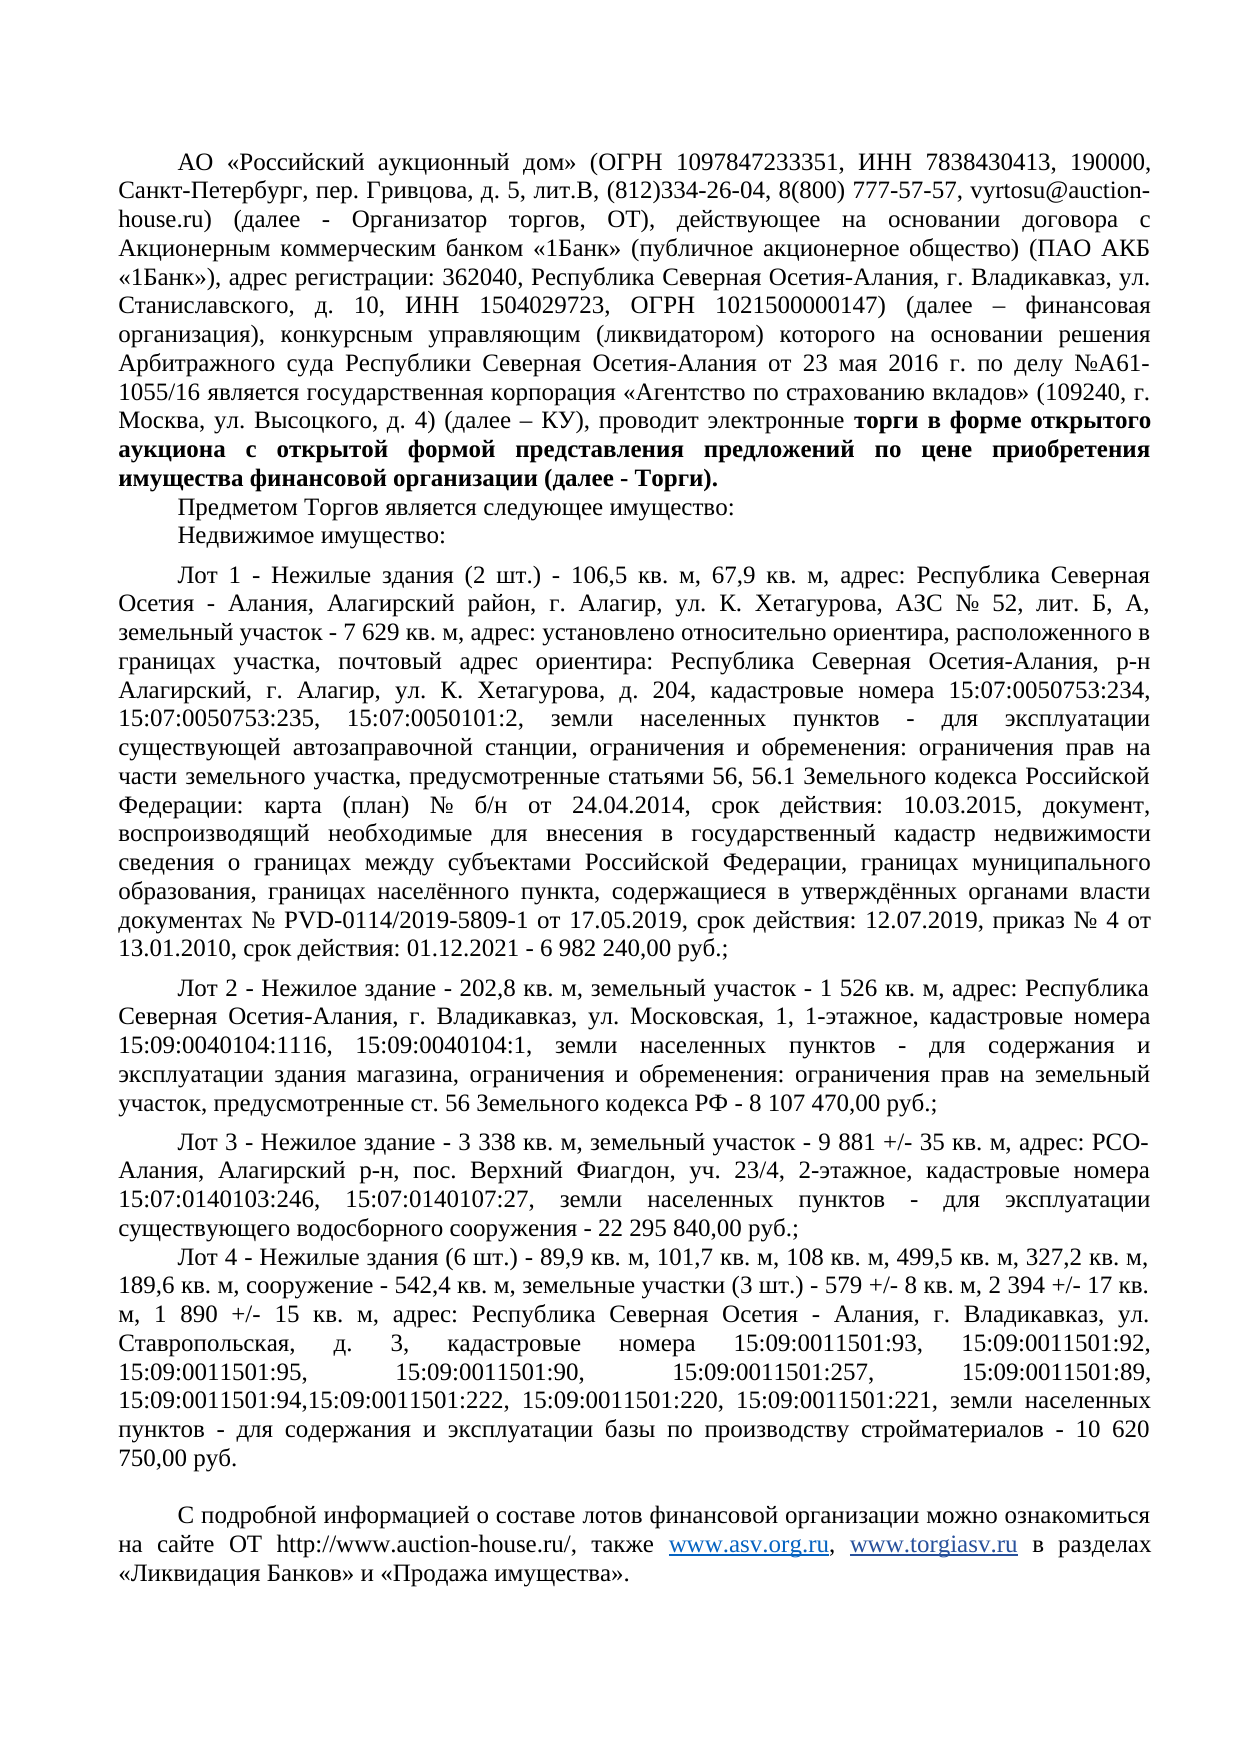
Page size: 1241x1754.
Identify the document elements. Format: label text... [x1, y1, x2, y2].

text С подробной информацией о составе лотов финансовой организации можно ознакомиться на сайте ОТ http://www.auction-house.ru/, также www.asv.org.ru, www.torgiasv.ru в разделах «Ликвидация Банков» и «Продажа имущества». [118, 1501, 1151, 1587]
text Лот 3 - Нежилое здание - 3 338 кв. м, земельный участок - 9 881 +/- 35 кв. м, адрес: РСО-Алания, Алагирский р-н, пос. Верхний Фиагдон, уч. 23/4, 2-этажное, кадастровые номера 15:07:0140103:246, 15:07:0140107:27, земли населенных пунктов - для эксплуатации существующего водосборного сооружения - 22 295 840,00 руб.; [118, 1127, 1151, 1242]
text Лот 4 - Нежилые здания (6 шт.) - 89,9 кв. м, 101,7 кв. м, 108 кв. м, 499,5 кв. м, 327,2 кв. м, 189,6 кв. м, сооружение - 542,4 кв. м, земельные участки (3 шт.) - 579 +/- 8 кв. м, 2 394 +/- 17 кв. м, 1 890 +/- 15 кв. м, адрес: Республика Северная Осетия - Алания, г. Владикавказ, ул. Ставропольская, д. 3, кадастровые номера 15:09:0011501:93, 15:09:0011501:92, 15:09:0011501:95, 15:09:0011501:90, 15:09:0011501:257, 15:09:0011501:89, 15:09:0011501:94,15:09:0011501:222, 15:09:0011501:220, 15:09:0011501:221, земли населенных пунктов - для содержания и эксплуатации базы по производству стройматериалов - 10 620 750,00 руб. [118, 1242, 1151, 1472]
text Предметом Торгов является следующее имущество: [118, 492, 1151, 521]
text Лот 1 - Нежилые здания (2 шт.) - 106,5 кв. м, 67,9 кв. м, адрес: Республика Северная Осетия - Алания, Алагирский район, г. Алагир, ул. К. Хетагурова, АЗС № 52, лит. Б, А, земельный участок - 7 629 кв. м, адрес: установлено относительно ориентира, расположенного в границах участка, почтовый адрес ориентира: Республика Северная Осетия-Алания, р-н Алагирский, г. Алагир, ул. К. Хетагурова, д. 204, кадастровые номера 15:07:0050753:234, 15:07:0050753:235, 15:07:0050101:2, земли населенных пунктов - для эксплуатации существующей автозаправочной станции, ограничения и обременения: ограничения прав на части земельного участка, предусмотренные статьями 56, 56.1 Земельного кодекса Российской Федерации: карта (план) № б/н от 24.04.2014, срок действия: 10.03.2015, документ, воспроизводящий необходимые для внесения в государственный кадастр недвижимости сведения о границах между субъектами Российской Федерации, границах муниципального образования, границах населённого пункта, содержащиеся в утверждённых органами власти документах № PVD-0114/2019-5809-1 от 17.05.2019, срок действия: 12.07.2019, приказ № 4 от 13.01.2010, срок действия: 01.12.2021 - 6 982 240,00 руб.; [118, 560, 1151, 962]
text Недвижимое имущество: [118, 521, 1151, 549]
text АО «Российский аукционный дом» (ОГРН 1097847233351, ИНН 7838430413, 190000, Санкт-Петербург, пер. Гривцова, д. 5, лит.В, (812)334-26-04, 8(800) 777-57-57, vyrtosu@auction-house.ru) (далее - Организатор торгов, ОТ), действующее на основании договора с Акционерным коммерческим банком «1Банк» (публичное акционерное общество) (ПАО АКБ «1Банк»), адрес регистрации: 362040, Республика Северная Осетия-Алания, г. Владикавказ, ул. Станиславского, д. 10, ИНН 1504029723, ОГРН 1021500000147) (далее – финансовая организация), конкурсным управляющим (ликвидатором) которого на основании решения Арбитражного суда Республики Северная Осетия-Алания от 23 мая 2016 г. по делу №А61-1055/16 является государственная корпорация «Агентство по страхованию вкладов» (109240, г. Москва, ул. Высоцкого, д. 4) (далее – КУ), проводит электронные торги в форме открытого аукциона с открытой формой представления предложений по цене приобретения имущества финансовой организации (далее - Торги). [118, 147, 1151, 492]
text Лот 2 - Нежилое здание - 202,8 кв. м, земельный участок - 1 526 кв. м, адрес: Республика Северная Осетия-Алания, г. Владикавказ, ул. Московская, 1, 1-этажное, кадастровые номера 15:09:0040104:1116, 15:09:0040104:1, земли населенных пунктов - для содержания и эксплуатации здания магазина, ограничения и обременения: ограничения прав на земельный участок, предусмотренные ст. 56 Земельного кодекса РФ - 8 107 470,00 руб.; [118, 973, 1151, 1116]
